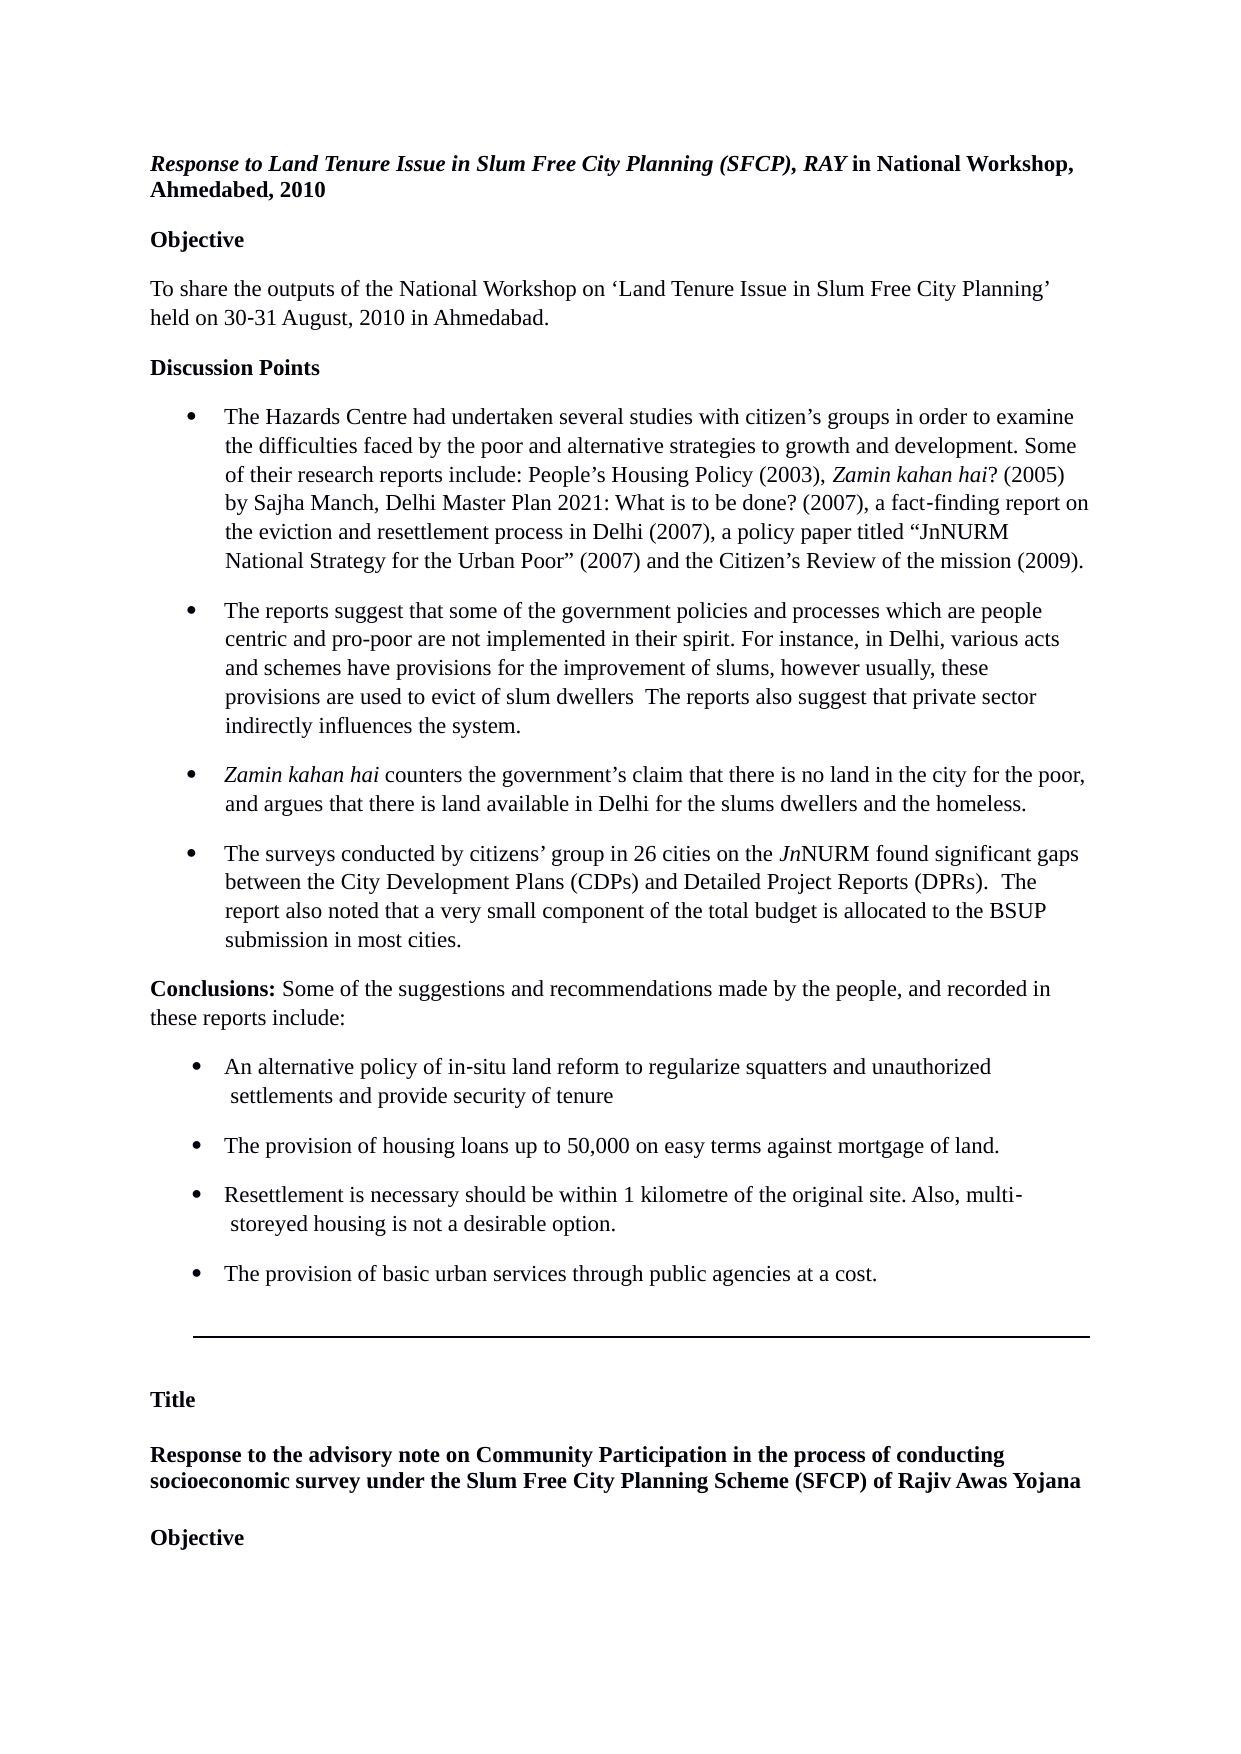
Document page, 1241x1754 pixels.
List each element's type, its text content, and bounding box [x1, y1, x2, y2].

list The Hazards Centre had undertaken several studies with citizen’s groups in order to examine the difficulties faced by the poor and alternative strategies to growth and development. Some of their research reports include: People’s Housing Policy (2003), Zamin kahan hai? (2005) by Sajha Manch, Delhi Master Plan 2021: What is to be done? (2007), a fact‐finding report on the eviction and resettlement process in Delhi (2007), a policy paper titled “JnNURM National Strategy for the Urban Poor” (2007) and the Citizen’s Review of the mission (2009). [187, 401, 1090, 573]
text Objective [150, 223, 1090, 252]
text Conclusions: Some of the suggestions and recommendations made by the people, and recorded in these reports include: [150, 973, 1090, 1031]
text Title [150, 1386, 1090, 1413]
text Response to Land Tenure Issue in Slum Free City Planning (SFCP), RAY in National Workshop, Ahmedabed, 2010 [150, 150, 1090, 203]
list An alternative policy of in‐situ land reform to regularize squatters and unauthorized settlements and provide security of tenure [193, 1051, 1090, 1109]
text To share the outputs of the National Workshop on ‘Land Tenure Issue in Slum Free City Planning’ held on 30‐31 August, 2010 in Ahmedabad. [150, 273, 1090, 331]
text Discussion Points [150, 351, 1090, 380]
text Response to the advisory note on Community Participation in the process of conducting socioeconomic survey under the Slum Free City Planning Scheme (SFCP) of Rajiv Awas Yojana [150, 1441, 1090, 1493]
list The reports suggest that some of the government policies and processes which are people centric and pro-poor are not implemented in their spirit. For instance, in Delhi, various acts and schemes have provisions for the improvement of slums, however usually, these provisions are used to evict of slum dwellers The reports also suggest that private sector indirectly influences the system. [187, 594, 1090, 738]
list The provision of basic urban services through public agencies at a cost. [193, 1258, 1090, 1286]
list The provision of housing loans up to 50,000 on easy terms against mortgage of land. [193, 1130, 1090, 1158]
list Zamin kahan hai counters the government’s claim that there is no land in the city for the poor, and argues that there is land available in Delhi for the slums dwellers and the homeless. [187, 759, 1090, 816]
list The surveys conducted by citizens’ group in 26 cities on the JnNURM found significant gaps between the City Development Plans (CDPs) and Detailed Project Reports (DPRs). The report also noted that a very small component of the total budget is allocated to the BSUP submission in most cities. [187, 837, 1090, 952]
list Resettlement is necessary should be within 1 kilometre of the original site. Also, multi‐storeyed housing is not a desirable option. [193, 1179, 1090, 1237]
text Objective [150, 1522, 1090, 1550]
